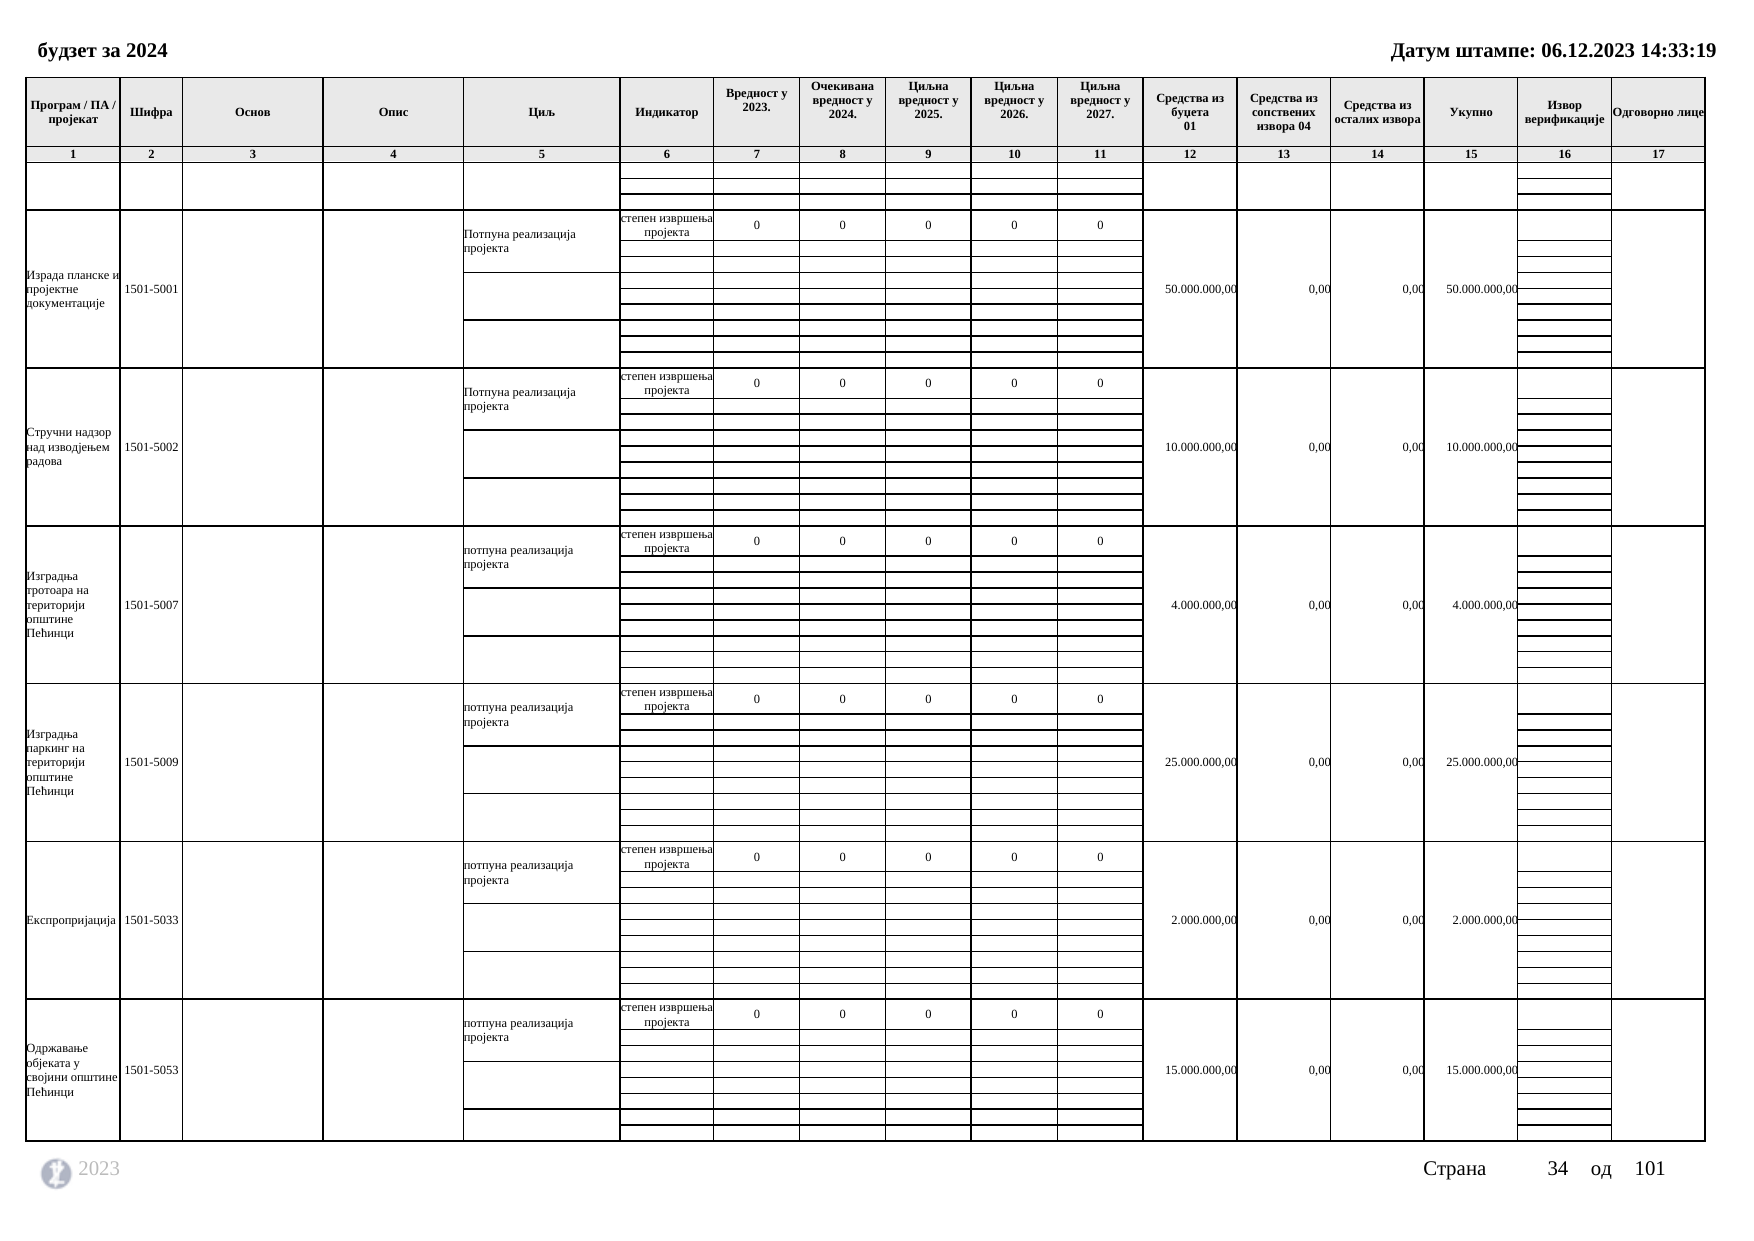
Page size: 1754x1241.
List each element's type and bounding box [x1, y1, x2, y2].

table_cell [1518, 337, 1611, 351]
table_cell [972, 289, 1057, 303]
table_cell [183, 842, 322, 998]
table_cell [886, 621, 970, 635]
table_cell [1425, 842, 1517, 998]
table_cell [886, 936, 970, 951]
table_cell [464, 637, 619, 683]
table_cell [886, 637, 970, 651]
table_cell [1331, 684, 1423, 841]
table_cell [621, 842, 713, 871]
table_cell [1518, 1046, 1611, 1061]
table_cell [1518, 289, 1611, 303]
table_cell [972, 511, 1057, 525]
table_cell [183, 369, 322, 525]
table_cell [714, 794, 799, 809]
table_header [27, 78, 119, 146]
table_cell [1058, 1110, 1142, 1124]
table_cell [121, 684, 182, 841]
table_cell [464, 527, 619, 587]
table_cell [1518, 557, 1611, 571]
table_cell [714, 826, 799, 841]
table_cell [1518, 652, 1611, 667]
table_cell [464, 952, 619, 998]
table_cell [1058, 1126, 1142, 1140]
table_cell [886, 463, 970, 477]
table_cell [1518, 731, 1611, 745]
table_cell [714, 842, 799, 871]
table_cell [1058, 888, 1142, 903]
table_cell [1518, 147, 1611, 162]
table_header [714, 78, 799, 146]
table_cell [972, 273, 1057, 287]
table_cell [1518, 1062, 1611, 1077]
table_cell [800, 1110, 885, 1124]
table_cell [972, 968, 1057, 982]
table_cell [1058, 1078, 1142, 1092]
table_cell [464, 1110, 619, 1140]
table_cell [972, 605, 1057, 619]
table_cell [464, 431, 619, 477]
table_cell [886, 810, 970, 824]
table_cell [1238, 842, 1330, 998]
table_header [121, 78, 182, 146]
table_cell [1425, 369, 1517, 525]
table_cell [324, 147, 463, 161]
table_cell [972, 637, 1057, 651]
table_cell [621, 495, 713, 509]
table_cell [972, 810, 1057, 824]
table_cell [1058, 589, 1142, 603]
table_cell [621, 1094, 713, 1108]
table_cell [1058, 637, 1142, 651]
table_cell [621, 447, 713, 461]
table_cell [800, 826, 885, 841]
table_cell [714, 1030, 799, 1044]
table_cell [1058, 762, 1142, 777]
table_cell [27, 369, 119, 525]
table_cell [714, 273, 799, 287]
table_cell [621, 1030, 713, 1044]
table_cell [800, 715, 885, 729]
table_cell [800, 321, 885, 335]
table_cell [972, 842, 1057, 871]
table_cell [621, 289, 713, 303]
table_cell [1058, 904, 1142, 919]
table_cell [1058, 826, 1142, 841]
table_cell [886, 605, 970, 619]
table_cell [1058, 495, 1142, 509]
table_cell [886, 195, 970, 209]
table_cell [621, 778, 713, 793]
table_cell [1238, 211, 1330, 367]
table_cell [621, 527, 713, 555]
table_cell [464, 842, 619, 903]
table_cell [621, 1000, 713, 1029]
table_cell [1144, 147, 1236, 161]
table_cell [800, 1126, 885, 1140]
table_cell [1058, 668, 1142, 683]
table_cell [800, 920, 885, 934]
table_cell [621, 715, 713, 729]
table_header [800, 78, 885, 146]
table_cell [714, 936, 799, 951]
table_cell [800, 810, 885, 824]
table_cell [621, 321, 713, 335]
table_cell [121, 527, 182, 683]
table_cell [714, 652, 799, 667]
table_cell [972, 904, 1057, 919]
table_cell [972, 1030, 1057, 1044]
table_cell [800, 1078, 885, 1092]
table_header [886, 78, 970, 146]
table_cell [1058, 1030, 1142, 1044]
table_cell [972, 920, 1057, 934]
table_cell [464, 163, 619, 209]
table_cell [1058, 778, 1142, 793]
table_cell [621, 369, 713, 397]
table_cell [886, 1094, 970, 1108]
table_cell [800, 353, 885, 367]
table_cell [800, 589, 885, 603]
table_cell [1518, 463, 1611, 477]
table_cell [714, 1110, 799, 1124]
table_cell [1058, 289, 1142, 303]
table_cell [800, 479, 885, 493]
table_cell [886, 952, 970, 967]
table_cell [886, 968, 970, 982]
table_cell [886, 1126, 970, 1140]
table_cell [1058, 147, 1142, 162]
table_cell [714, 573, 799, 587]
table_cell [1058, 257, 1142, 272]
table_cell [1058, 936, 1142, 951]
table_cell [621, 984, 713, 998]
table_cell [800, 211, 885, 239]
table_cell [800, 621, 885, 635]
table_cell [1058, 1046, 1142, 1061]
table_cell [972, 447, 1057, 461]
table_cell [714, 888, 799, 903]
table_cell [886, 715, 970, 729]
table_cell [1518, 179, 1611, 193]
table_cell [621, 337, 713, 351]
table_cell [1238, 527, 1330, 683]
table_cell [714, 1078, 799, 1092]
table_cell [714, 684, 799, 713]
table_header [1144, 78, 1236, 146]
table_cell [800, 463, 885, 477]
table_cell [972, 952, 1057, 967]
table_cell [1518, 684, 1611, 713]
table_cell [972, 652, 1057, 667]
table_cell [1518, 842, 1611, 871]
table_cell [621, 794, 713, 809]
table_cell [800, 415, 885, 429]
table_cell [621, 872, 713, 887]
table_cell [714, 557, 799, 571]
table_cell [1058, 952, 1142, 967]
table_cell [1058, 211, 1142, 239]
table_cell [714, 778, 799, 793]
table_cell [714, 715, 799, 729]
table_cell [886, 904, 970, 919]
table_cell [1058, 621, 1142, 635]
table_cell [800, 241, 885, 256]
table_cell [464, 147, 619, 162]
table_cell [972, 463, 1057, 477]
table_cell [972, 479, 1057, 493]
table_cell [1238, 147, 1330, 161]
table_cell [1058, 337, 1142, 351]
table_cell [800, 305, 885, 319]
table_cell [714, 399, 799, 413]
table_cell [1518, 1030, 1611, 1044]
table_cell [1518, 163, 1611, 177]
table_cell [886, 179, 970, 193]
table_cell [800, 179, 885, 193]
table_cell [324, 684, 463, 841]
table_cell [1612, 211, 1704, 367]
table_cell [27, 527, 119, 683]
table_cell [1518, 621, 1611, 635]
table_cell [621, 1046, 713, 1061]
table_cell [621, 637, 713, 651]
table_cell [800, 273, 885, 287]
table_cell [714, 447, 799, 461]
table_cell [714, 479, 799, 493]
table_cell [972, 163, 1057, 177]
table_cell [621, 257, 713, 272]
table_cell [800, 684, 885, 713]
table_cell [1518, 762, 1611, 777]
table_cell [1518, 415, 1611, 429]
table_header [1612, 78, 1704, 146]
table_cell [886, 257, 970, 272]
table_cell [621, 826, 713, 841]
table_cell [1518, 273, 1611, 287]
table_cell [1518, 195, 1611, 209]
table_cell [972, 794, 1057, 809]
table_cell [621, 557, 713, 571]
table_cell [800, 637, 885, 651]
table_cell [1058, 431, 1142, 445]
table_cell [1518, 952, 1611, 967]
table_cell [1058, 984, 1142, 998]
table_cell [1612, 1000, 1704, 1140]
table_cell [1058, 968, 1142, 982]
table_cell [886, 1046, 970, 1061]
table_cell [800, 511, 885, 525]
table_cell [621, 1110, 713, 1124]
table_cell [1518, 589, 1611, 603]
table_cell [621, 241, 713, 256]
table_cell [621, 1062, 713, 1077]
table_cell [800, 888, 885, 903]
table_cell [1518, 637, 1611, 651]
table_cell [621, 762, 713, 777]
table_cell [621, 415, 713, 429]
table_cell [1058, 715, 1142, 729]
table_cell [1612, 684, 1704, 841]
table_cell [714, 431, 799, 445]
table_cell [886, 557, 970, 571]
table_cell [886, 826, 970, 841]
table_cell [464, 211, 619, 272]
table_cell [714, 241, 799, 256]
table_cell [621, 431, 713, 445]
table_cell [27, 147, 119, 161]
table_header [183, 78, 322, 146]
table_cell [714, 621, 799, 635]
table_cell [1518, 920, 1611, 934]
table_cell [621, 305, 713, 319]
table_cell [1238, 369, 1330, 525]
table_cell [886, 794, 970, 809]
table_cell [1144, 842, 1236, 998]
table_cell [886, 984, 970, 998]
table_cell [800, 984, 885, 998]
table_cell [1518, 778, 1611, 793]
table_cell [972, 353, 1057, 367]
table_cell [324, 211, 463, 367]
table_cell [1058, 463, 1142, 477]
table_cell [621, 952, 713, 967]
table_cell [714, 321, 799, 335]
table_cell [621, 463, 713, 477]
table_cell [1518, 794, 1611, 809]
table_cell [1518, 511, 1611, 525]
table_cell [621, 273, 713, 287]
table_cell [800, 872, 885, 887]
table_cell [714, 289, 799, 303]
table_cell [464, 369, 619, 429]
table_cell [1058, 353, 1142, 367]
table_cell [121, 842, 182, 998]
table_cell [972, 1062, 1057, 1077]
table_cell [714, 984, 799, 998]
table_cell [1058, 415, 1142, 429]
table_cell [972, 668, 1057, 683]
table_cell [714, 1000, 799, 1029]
picture [37, 1155, 76, 1194]
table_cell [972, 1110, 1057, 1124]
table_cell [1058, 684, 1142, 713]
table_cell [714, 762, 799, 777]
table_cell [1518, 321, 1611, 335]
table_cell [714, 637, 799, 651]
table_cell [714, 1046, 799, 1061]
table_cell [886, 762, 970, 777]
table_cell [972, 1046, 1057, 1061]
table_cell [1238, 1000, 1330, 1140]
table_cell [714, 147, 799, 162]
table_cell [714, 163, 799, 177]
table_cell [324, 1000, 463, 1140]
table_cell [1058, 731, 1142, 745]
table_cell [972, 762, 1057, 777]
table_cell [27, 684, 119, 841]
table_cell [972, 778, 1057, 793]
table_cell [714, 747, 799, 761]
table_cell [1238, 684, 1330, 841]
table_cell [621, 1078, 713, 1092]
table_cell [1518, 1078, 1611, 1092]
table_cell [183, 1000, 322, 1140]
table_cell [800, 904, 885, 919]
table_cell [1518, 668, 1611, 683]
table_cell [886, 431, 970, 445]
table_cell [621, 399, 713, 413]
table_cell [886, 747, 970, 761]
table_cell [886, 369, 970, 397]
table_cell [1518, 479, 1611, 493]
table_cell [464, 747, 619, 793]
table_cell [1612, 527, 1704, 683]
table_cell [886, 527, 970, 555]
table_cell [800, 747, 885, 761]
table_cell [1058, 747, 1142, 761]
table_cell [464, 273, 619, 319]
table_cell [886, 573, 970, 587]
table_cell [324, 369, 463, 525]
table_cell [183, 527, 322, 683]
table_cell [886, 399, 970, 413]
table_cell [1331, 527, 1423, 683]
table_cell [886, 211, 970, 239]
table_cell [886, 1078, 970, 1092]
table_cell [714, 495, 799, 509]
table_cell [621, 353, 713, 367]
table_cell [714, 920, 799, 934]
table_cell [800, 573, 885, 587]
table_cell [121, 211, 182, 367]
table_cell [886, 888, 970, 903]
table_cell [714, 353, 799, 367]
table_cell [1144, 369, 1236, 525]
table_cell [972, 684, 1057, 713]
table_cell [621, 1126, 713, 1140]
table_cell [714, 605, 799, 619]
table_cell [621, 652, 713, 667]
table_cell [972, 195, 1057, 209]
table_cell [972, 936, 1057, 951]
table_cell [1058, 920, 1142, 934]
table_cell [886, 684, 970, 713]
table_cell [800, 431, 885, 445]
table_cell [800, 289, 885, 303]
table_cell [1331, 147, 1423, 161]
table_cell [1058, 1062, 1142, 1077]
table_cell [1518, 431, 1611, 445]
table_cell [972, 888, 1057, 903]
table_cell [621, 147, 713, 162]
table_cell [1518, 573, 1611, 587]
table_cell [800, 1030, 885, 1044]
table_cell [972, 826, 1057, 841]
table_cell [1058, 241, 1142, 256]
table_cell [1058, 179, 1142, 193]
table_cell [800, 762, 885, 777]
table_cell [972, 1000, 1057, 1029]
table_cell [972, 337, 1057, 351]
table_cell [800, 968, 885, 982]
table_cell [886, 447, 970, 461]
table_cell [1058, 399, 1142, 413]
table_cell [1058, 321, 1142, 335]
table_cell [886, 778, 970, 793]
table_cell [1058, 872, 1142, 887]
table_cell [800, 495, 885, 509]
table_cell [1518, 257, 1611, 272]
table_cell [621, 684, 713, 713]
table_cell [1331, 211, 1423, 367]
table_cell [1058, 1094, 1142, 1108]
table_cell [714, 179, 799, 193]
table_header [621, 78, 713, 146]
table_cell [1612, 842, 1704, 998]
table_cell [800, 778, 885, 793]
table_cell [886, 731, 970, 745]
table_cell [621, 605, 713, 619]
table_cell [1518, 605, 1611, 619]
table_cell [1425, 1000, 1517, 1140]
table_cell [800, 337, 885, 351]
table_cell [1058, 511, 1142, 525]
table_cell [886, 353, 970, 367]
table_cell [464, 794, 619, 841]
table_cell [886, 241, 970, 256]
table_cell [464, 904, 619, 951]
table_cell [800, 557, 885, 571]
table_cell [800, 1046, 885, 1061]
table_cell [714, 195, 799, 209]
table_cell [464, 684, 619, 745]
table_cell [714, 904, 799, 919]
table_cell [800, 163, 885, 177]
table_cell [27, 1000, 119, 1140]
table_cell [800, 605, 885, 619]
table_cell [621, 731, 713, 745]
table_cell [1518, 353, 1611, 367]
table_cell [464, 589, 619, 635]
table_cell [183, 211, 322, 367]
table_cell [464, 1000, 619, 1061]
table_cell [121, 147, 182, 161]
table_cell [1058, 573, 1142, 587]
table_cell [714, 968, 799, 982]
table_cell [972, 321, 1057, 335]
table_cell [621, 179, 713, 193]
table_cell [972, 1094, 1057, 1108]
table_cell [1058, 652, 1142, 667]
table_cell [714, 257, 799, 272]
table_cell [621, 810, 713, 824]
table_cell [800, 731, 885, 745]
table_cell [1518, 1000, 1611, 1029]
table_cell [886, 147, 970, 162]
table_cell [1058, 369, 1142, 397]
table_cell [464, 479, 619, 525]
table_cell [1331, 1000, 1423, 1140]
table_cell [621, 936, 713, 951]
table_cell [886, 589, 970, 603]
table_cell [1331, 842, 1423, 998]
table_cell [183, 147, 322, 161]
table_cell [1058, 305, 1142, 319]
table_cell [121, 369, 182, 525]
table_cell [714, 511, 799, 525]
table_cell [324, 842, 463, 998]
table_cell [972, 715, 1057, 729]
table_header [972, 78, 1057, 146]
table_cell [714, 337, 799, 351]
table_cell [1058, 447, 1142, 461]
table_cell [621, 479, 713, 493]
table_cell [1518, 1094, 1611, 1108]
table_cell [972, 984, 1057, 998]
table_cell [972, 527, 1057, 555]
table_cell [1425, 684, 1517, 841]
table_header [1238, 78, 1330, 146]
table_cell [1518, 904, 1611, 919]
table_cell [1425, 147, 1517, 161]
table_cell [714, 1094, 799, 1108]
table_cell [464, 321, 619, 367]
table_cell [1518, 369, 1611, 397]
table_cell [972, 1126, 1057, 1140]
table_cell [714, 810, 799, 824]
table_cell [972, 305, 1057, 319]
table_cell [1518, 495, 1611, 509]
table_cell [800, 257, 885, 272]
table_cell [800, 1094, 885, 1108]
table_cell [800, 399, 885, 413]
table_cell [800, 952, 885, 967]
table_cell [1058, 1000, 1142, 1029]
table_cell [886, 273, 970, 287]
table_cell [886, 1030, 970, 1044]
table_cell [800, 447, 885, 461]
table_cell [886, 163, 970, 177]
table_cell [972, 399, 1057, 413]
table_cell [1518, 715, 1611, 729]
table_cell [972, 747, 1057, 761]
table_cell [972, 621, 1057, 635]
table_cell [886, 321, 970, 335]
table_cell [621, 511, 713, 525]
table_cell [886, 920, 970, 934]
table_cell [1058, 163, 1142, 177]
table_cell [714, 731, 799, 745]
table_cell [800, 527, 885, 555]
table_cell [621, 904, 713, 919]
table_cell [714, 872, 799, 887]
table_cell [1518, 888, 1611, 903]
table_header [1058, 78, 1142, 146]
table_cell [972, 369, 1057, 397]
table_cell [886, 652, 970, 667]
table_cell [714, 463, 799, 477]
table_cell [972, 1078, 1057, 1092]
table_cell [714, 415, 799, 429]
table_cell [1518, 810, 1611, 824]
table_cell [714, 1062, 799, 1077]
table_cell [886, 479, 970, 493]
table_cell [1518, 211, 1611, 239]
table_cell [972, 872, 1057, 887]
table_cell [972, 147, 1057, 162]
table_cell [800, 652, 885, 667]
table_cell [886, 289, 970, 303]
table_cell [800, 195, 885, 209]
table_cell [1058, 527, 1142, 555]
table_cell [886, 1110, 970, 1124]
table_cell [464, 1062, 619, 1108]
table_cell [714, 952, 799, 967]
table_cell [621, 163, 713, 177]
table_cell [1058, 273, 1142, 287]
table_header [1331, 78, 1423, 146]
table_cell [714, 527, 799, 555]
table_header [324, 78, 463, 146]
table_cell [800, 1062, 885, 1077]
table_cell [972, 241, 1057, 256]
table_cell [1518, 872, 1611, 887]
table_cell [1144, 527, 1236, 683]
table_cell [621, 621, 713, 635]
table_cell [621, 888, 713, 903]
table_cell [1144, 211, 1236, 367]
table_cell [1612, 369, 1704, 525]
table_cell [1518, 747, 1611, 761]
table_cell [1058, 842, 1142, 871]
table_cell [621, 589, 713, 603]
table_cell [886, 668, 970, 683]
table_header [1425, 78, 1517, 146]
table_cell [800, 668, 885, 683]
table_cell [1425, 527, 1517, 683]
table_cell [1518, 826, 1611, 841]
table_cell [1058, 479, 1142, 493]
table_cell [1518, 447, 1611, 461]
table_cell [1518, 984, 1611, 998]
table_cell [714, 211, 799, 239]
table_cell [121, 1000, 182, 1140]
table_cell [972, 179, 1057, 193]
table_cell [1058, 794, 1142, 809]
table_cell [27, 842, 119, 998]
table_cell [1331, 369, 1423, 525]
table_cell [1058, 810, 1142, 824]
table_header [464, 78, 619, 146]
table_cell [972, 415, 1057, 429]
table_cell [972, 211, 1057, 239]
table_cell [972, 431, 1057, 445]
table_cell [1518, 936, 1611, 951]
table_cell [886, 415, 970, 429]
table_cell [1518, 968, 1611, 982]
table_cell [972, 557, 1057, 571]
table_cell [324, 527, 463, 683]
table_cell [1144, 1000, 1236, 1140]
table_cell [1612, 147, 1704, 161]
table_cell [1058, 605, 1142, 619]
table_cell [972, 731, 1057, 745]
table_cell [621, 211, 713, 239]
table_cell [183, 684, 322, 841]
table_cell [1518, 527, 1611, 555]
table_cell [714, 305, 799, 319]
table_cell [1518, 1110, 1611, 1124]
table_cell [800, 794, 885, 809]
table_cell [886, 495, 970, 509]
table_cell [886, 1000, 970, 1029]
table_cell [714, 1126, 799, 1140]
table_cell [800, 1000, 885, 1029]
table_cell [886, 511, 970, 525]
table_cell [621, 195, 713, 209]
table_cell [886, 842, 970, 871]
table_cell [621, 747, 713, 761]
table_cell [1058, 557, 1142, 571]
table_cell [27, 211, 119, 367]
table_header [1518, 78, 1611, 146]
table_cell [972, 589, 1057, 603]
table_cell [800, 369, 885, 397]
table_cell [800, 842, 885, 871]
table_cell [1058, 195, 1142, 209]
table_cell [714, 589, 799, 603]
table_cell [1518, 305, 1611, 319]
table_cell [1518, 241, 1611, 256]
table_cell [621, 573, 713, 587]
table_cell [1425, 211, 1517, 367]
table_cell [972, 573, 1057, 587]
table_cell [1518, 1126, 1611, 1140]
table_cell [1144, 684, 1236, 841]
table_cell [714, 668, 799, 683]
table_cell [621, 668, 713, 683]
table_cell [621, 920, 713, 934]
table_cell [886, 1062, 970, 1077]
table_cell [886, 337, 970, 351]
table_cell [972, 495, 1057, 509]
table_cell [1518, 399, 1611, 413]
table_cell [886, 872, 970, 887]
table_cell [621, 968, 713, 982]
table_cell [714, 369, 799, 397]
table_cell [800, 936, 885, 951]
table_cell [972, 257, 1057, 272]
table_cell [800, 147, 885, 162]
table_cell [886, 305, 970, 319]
